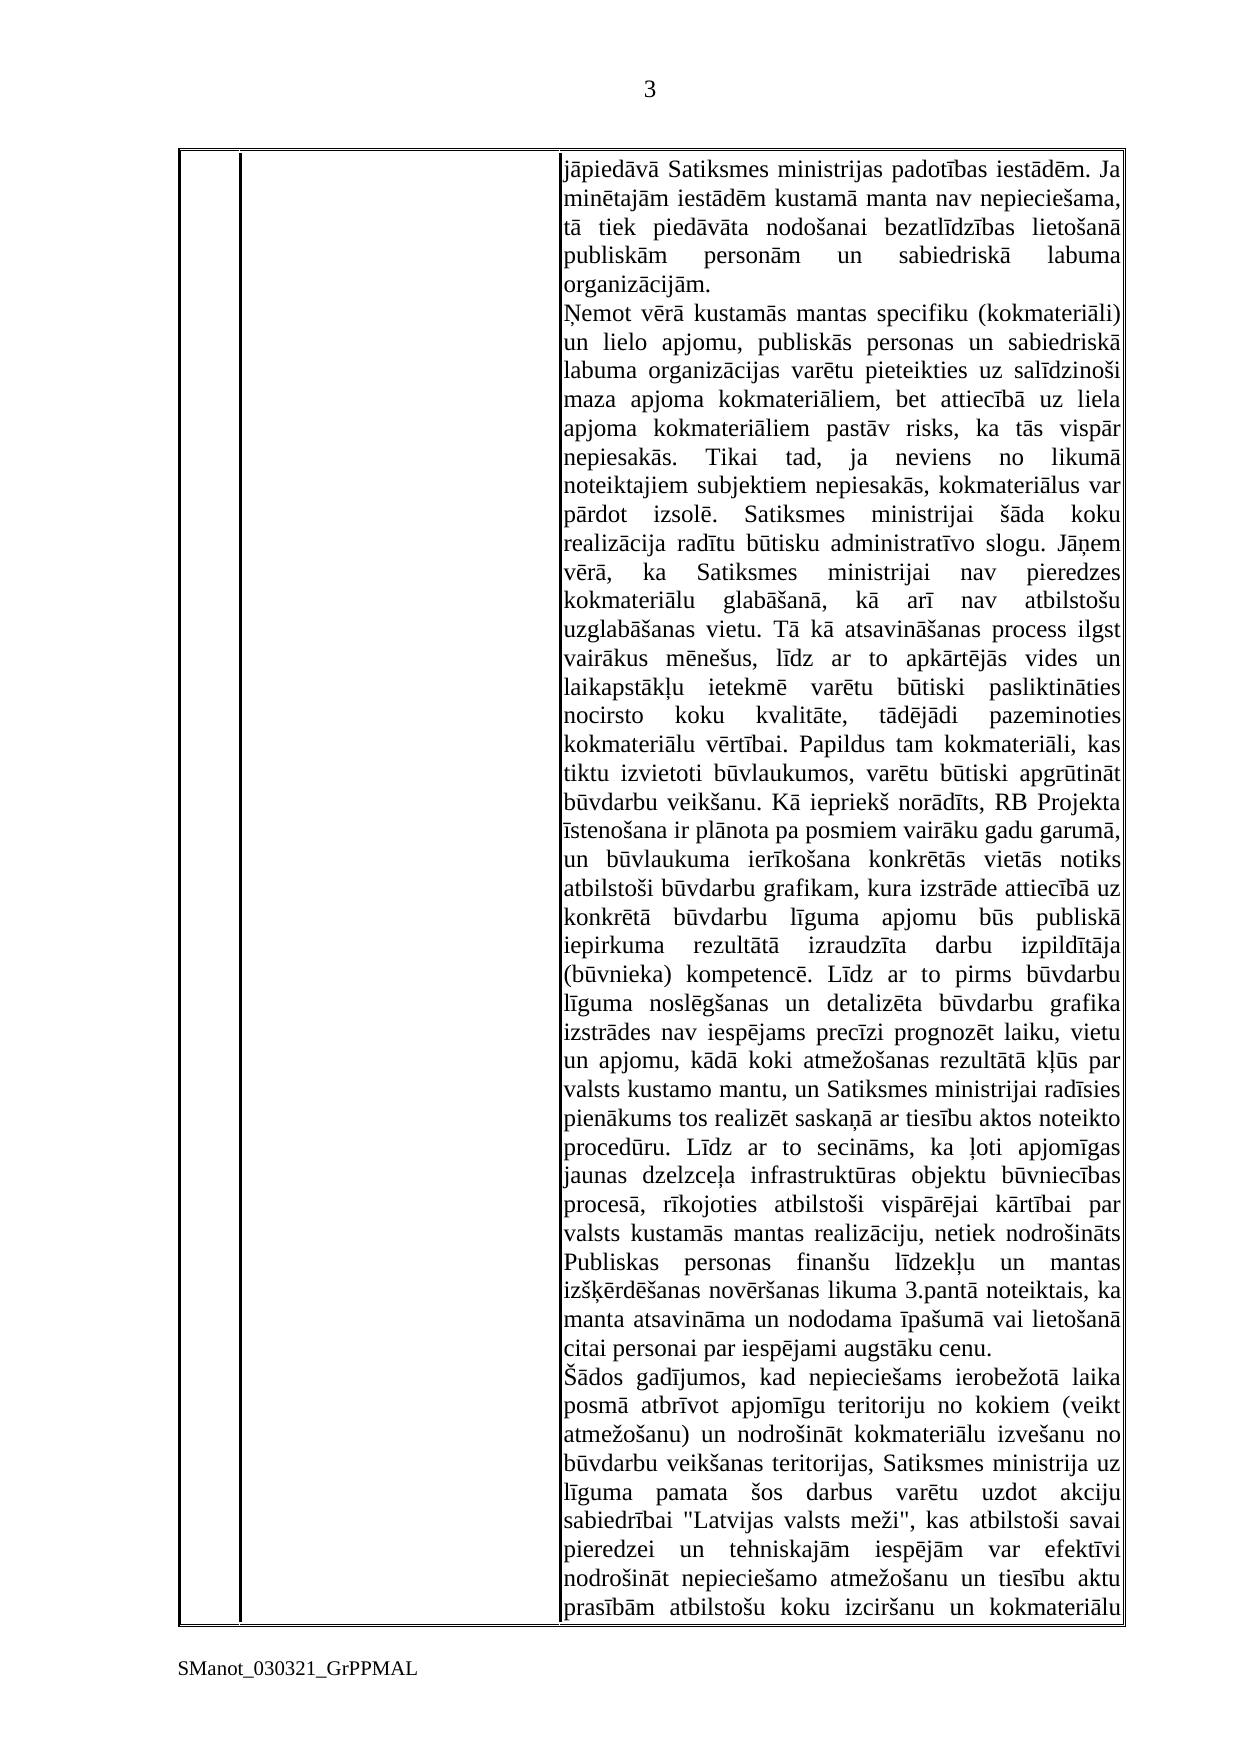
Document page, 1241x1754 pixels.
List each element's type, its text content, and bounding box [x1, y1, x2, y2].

table_cell 2. [180, 149, 240, 1623]
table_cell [560, 151, 1123, 1623]
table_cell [240, 149, 560, 1623]
